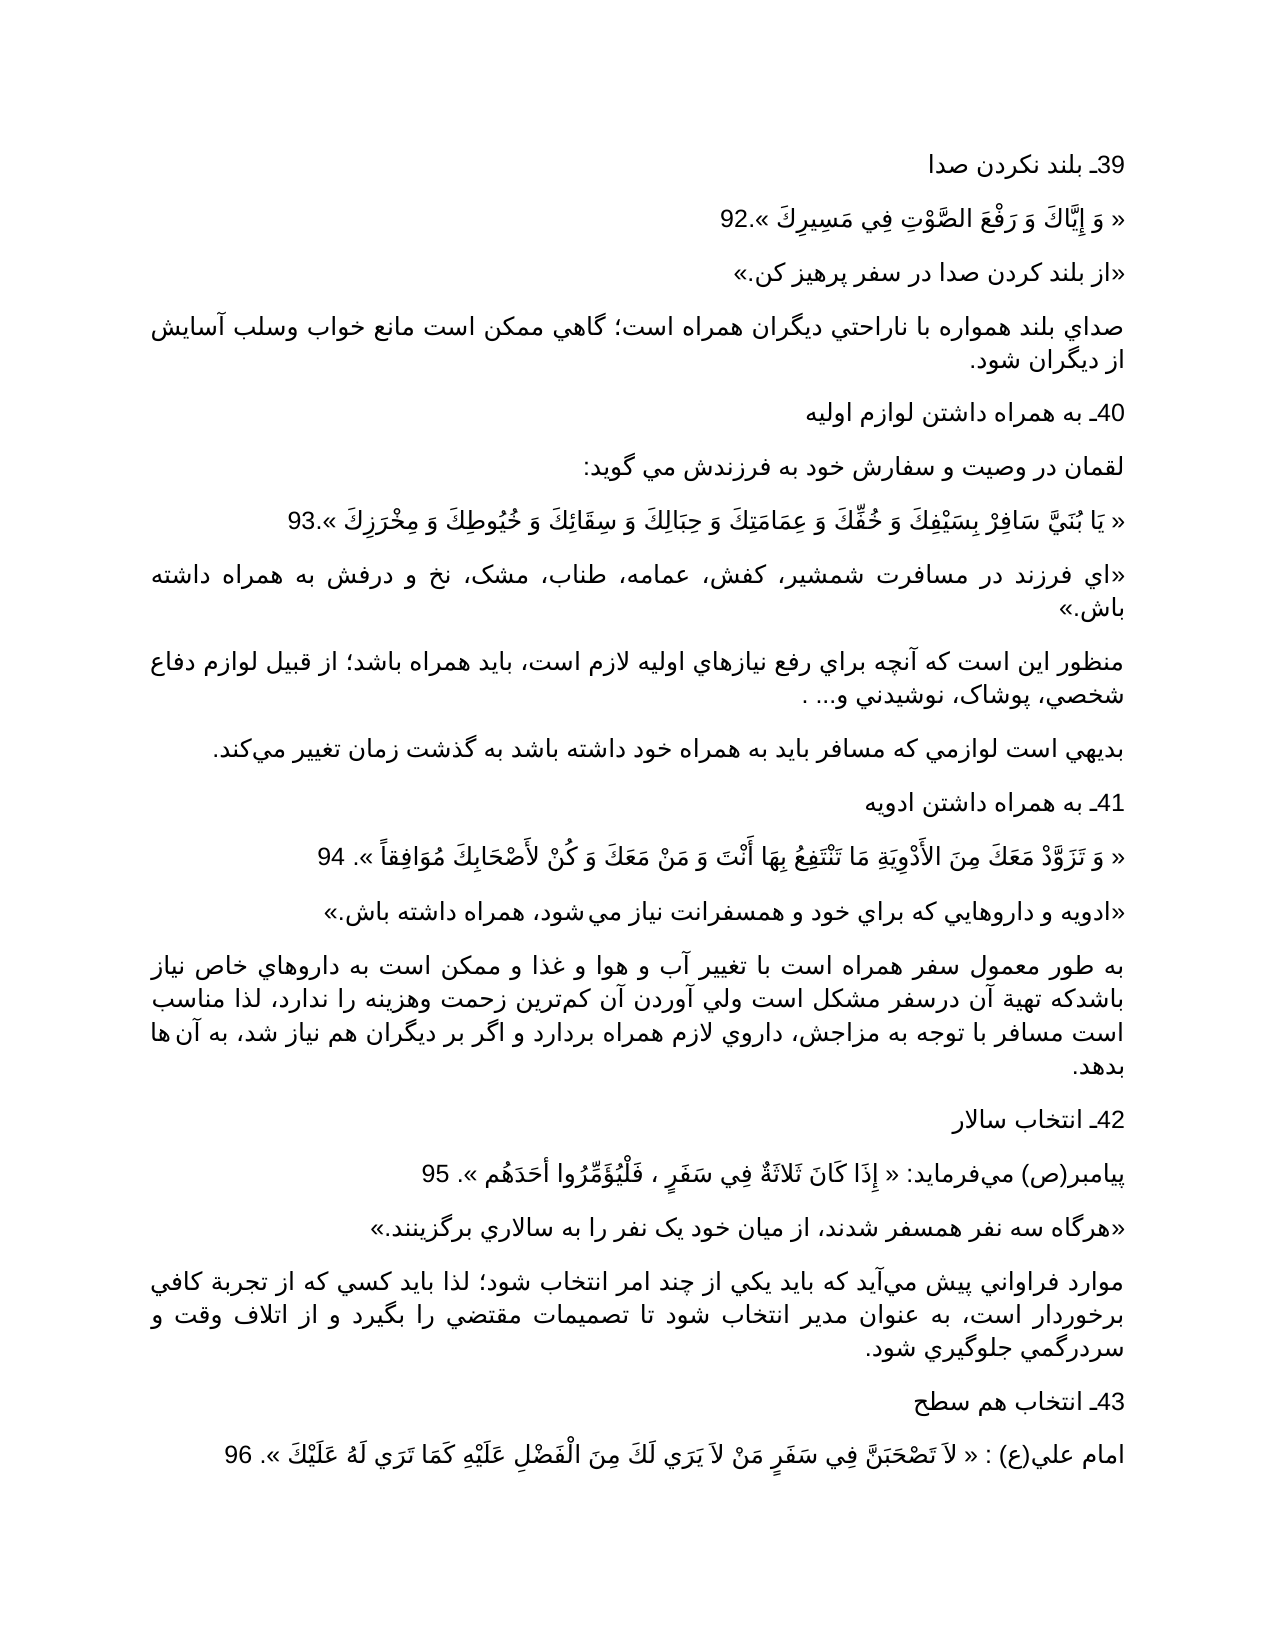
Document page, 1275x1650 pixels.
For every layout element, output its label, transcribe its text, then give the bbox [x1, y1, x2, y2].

text 40ـ به همراه داشتن لوازم اوليه [150, 398, 1125, 427]
text موارد فراواني پيش مي‌آيد که بايد يکي از چند امر انتخاب شود؛ لذا بايد کسي که از تجربة کافي برخوردار است، به عنوان مدير انتخاب شود تا تصميمات مقتضي را بگيرد و از اتلاف وقت و سردرگمي جلوگيري شود. [150, 1267, 1125, 1362]
text امام علي(ع) : « لاَ تَصْحَبَنَّ فِي سَفَرٍ مَنْ لاَ يَرَي لَكَ مِنَ الْفَضْلِ عَلَيْهِ كَمَا تَرَي لَهُ عَلَيْكَ ». 96 [150, 1441, 1125, 1469]
text «اي فرزند در مسافرت شمشير، کفش، عمامه، طناب، مشک، نخ و درفش به همراه داشته باش.» [150, 560, 1125, 622]
text پيامبر(ص) مي‌فرمايد: « إِذَا كَانَ ثَلاثَةٌ فِي سَفَرٍ ، فَلْیُؤَمِّرُوا أحَدَهُم ». 95 [150, 1159, 1125, 1188]
text لقمان در وصيت و سفارش خود به فرزندش مي گويد: [150, 452, 1125, 481]
text « وَ تَزَوَّدْ مَعَكَ مِنَ الأَدْوِيَةِ مَا تَنْتَفِعُ بِهَا أَنْتَ وَ مَنْ مَعَكَ وَ كُنْ لأَصْحَابِكَ مُوَافِقاً ». 94 [150, 841, 1125, 870]
text 43ـ انتخاب هم سطح [150, 1387, 1125, 1415]
text به طور معمول سفر همراه است با تغيير آب و هوا و غذا و ممکن است به داروهاي خاص نياز باشدکه تهية آن درسفر مشکل است ولي آوردن آن کم‌ترين زحمت وهزينه را ندارد، لذا مناسب است مسافر با توجه به مزاجش، داروي لازم همراه بردارد و اگر بر ديگران هم نياز شد، به آن ها بدهد. [150, 951, 1125, 1080]
text 39ـ بلند نکردن صدا [150, 150, 1125, 179]
text صداي بلند همواره با ناراحتي ديگران همراه است؛ گاهي ممکن است مانع خواب وسلب آسايش از ديگران شود. [150, 312, 1125, 373]
text 42ـ انتخاب سالار [150, 1105, 1125, 1134]
text «از بلند کردن صدا در سفر پرهيز کن.» [150, 258, 1125, 286]
text « وَ إِيَّاكَ وَ رَفْعَ الصَّوْتِ فِي مَسِيرِكَ ».92 [150, 204, 1125, 233]
text « يَا بُنَيَّ سَافِرْ بِسَيْفِكَ وَ خُفِّكَ وَ عِمَامَتِكَ وَ حِبَالِكَ وَ سِقَائِكَ وَ خُيُوطِكَ وَ مِخْرَزِكَ ».93 [150, 506, 1125, 535]
text بديهي است لوازمي که مسافر بايد به همراه خود داشته باشد به گذشت زمان تغيير مي‌کند. [150, 734, 1125, 762]
text «هرگاه سه نفر همسفر شدند، از ميان خود يک نفر را به سالاري برگزينند.» [150, 1213, 1125, 1242]
text منظور اين است که آنچه براي رفع نيازهاي اوليه لازم است، بايد همراه باشد؛ از قبيل لوازم دفاع شخصي، پوشاک، نوشيدني و... . [150, 647, 1125, 709]
text «ادويه‌ و داروهايي که براي خود و همسفرانت نياز مي شود، همراه داشته باش.» [150, 895, 1125, 925]
text 41ـ به همراه داشتن ادويه [150, 788, 1125, 816]
